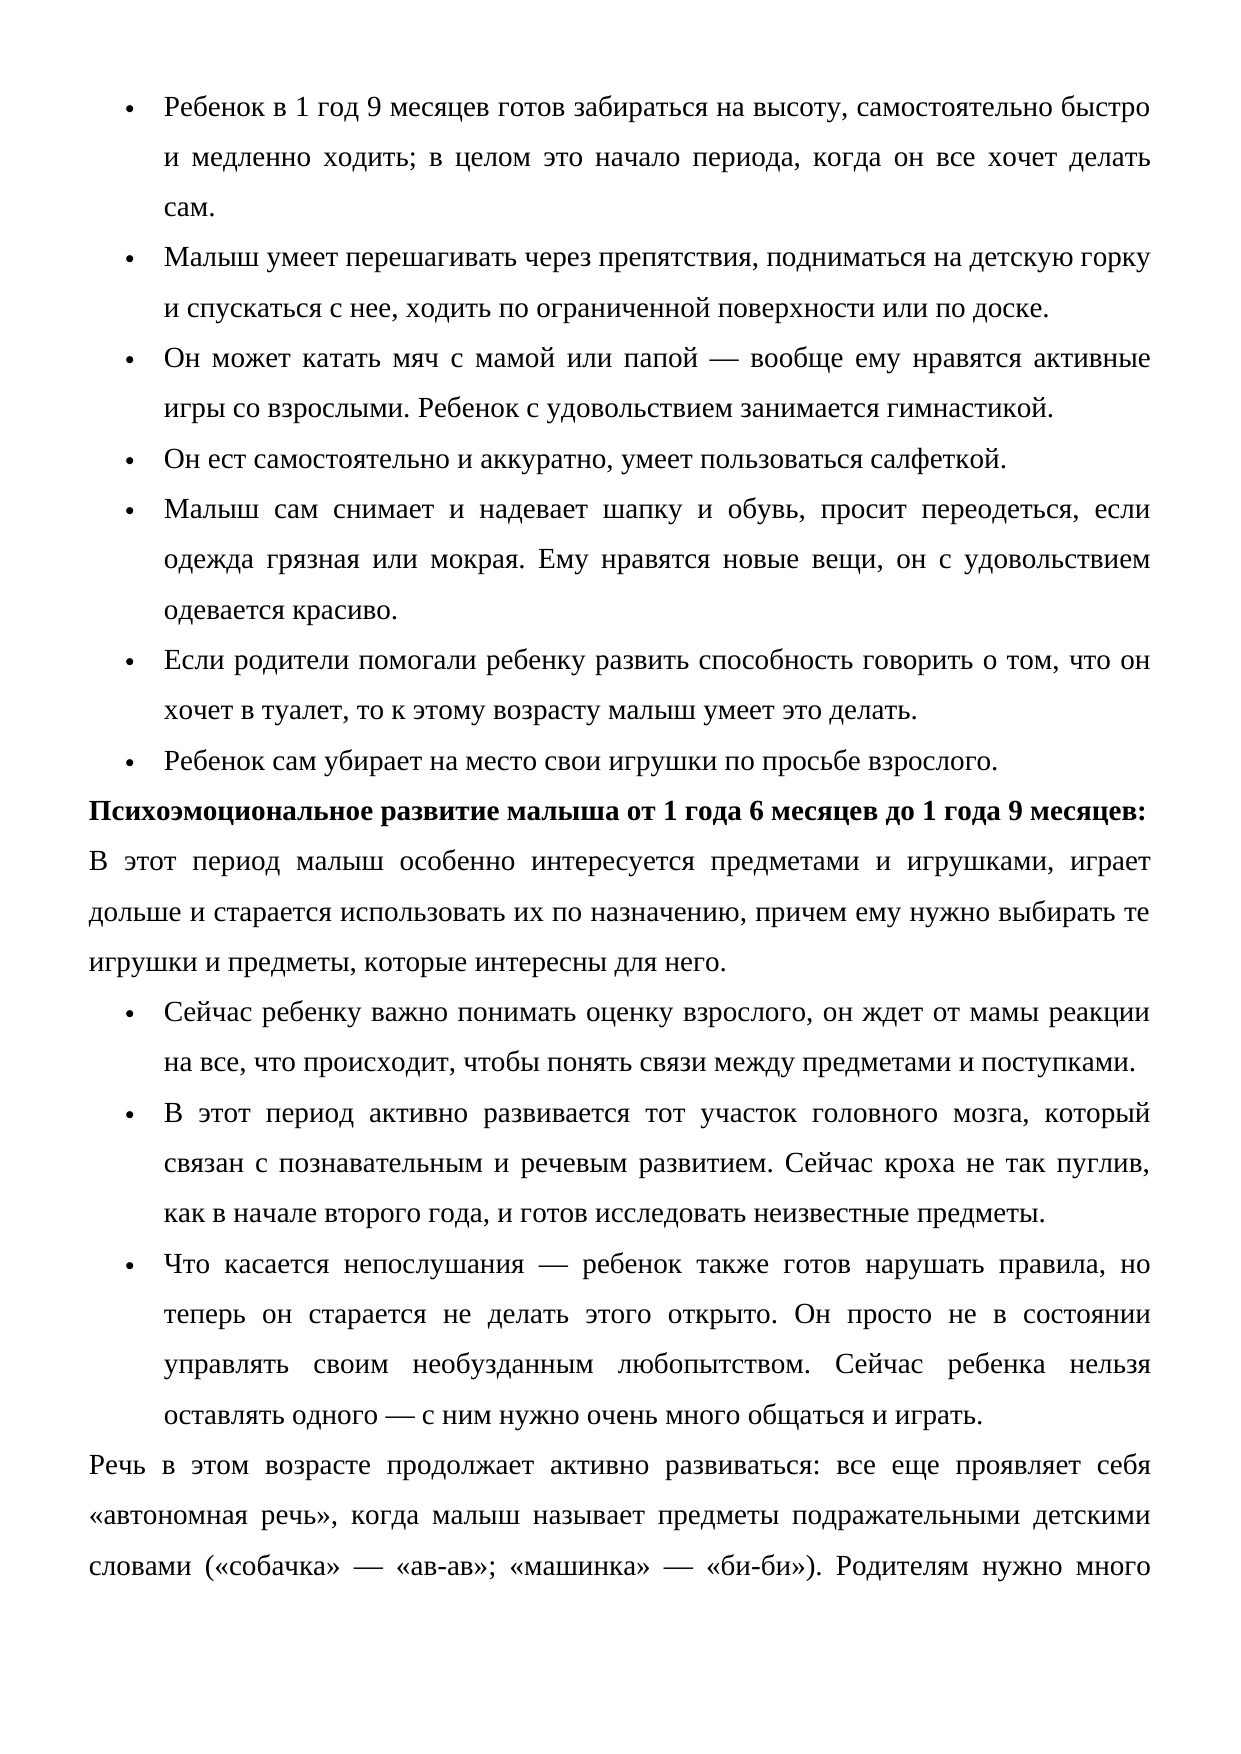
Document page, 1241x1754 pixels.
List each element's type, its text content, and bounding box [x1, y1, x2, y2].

list Сейчас ребенку важно понимать оценку взрослого, он ждет от мамы реакции на все, что происходит, чтобы понять связи между предметами и поступками. [126, 994, 1152, 1078]
list Ребенок сам убирает на место свои игрушки по просьбе взрослого. [126, 743, 1152, 776]
text В этот период малыш особенно интересуется предметами и игрушками, играет дольше и старается использовать их по назначению, причем ему нужно выбирать те игрушки и предметы, которые интересны для него. [89, 843, 1152, 977]
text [89, 1447, 1152, 1581]
subtitle Психоэмоциональное развитие малыша от 1 года 6 месяцев до 1 года 9 месяцев: [89, 793, 1152, 827]
list Малыш сам снимает и надевает шапку и обувь, просит переодеться, если одежда грязная или мокрая. Ему нравятся новые вещи, он с удовольствием одевается красиво. [126, 491, 1152, 625]
list Ребенок в 1 год 9 месяцев готов забираться на высоту, самостоятельно быстро и медленно ходить; в целом это начало периода, когда он все хочет делать сам. [126, 89, 1152, 223]
list Если родители помогали ребенку развить способность говорить о том, что он хочет в туалет, то к этому возрасту малыш умеет это делать. [126, 642, 1152, 726]
list Малыш умеет перешагивать через препятствия, подниматься на детскую горку и спускаться с нее, ходить по ограниченной поверхности или по доске. [126, 239, 1152, 323]
list Что касается непослушания — ребенок также готов нарушать правила, но теперь он старается не делать этого открыто. Он просто не в состоянии управлять своим необузданным любопытством. Сейчас ребенка нельзя оставлять одного — с ним нужно очень много общаться и играть. [126, 1246, 1152, 1430]
list В этот период активно развивается тот участок головного мозга, который связан с познавательным и речевым развитием. Сейчас кроха не так пуглив, как в начале второго года, и готов исследовать неизвестные предметы. [126, 1095, 1152, 1229]
list Он может катать мяч с мамой или папой — вообще ему нравятся активные игры со взрослыми. Ребенок с удовольствием занимается гимнастикой. [126, 340, 1152, 424]
list Он ест самостоятельно и аккуратно, умеет пользоваться салфеткой. [126, 441, 1152, 474]
